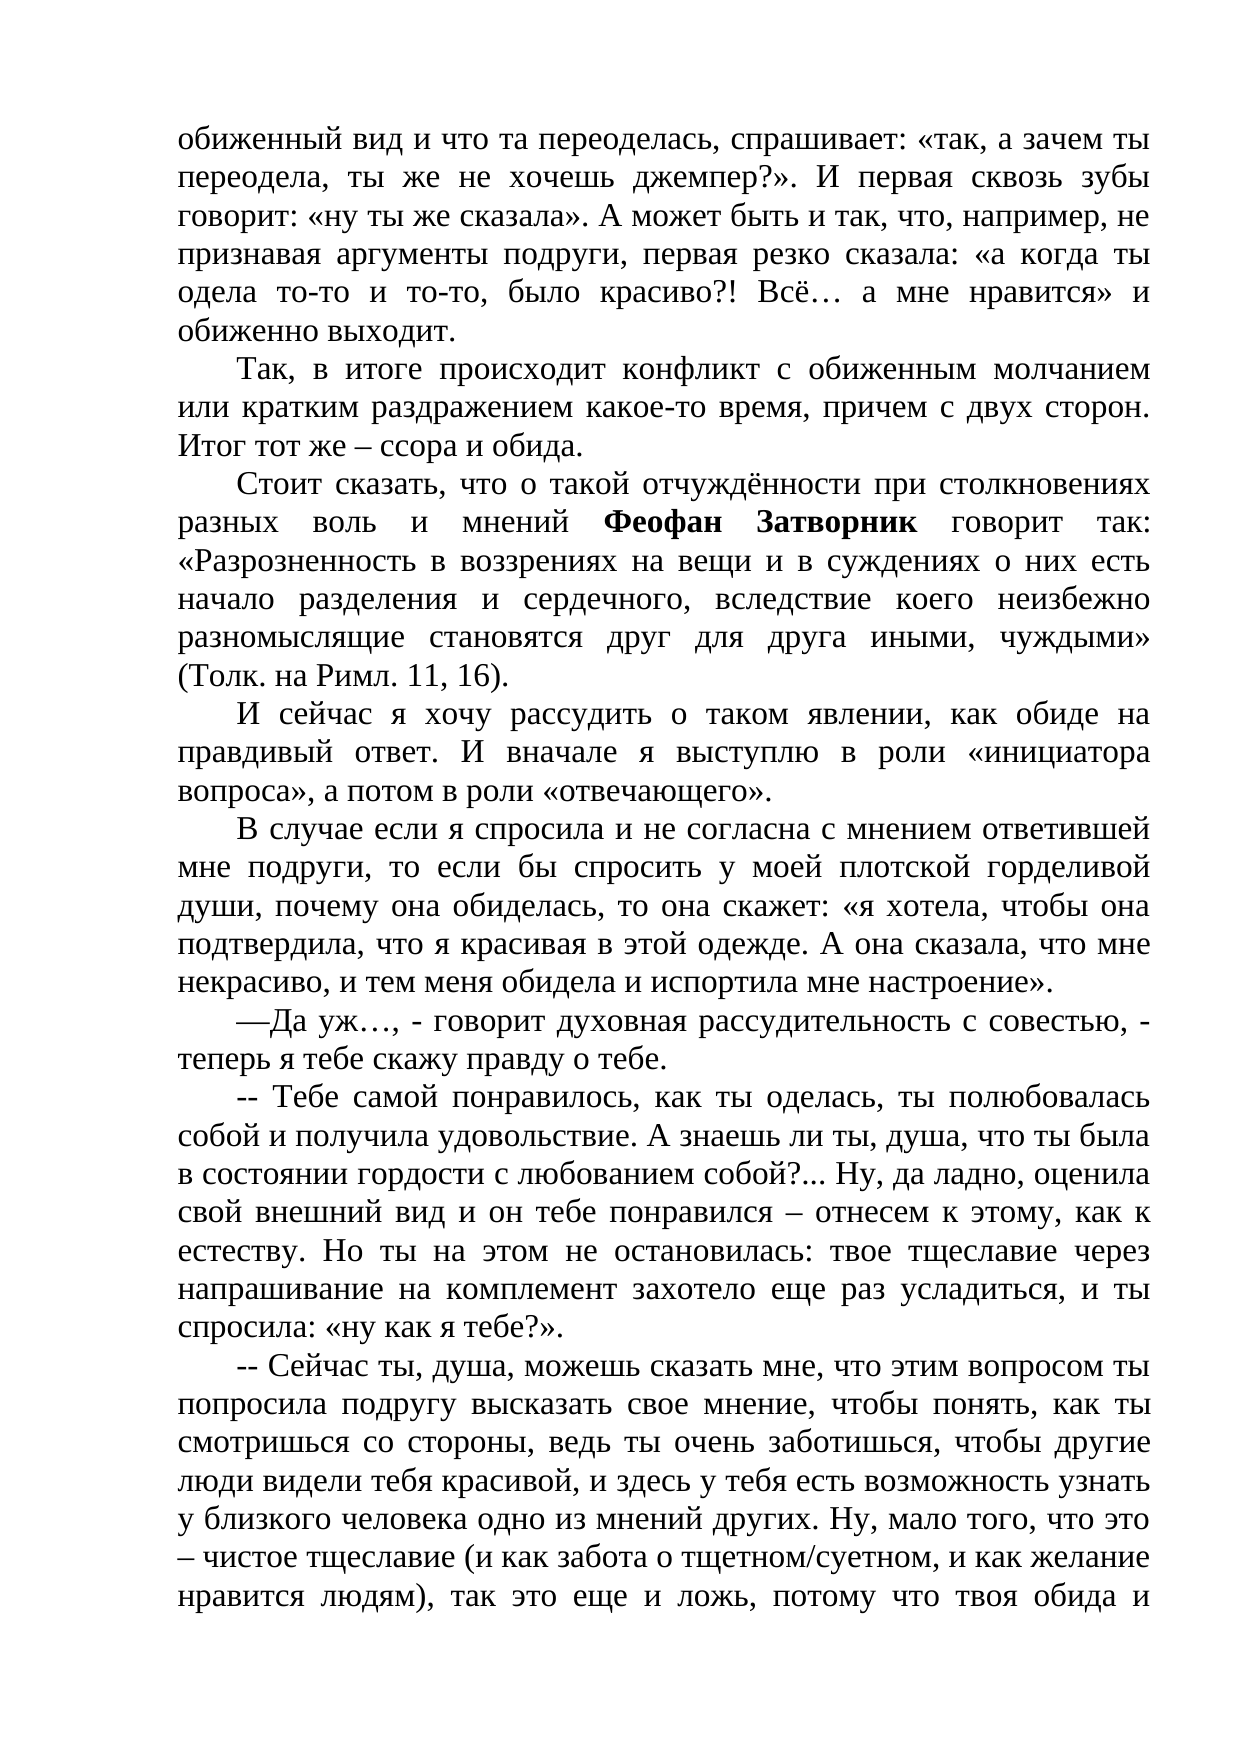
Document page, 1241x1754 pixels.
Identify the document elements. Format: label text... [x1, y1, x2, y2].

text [177, 1345, 1152, 1613]
text В случае если я спросила и не согласна с мнением ответившей мне подруги, то если бы спросить у моей плотской горделивой души, почему она обиделась, то она скажет: «я хотела, чтобы она подтвердила, что я красивая в этой одежде. А она сказала, что мне некрасиво, и тем меня обидела и испортила мне настроение». [177, 808, 1152, 1000]
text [177, 118, 1152, 348]
text -- Тебе самой понравилось, как ты оделась, ты полюбовалась собой и получила удовольствие. А знаешь ли ты, душа, что ты была в состоянии гордости с любованием собой?... Ну, да ладно, оценила свой внешний вид и он тебе понравился – отнесем к этому, как к естеству. Но ты на этом не остановилась: твое тщеславие через напрашивание на комплемент захотело еще раз усладиться, и ты спросила: «ну как я тебе?». [177, 1076, 1152, 1345]
text Стоит сказать, что о такой отчуждённости при столкновениях разных воль и мнений Феофан Затворник говорит так: «Разрозненность в воззрениях на вещи и в суждениях о них есть начало разделения и сердечного, вследствие коего неизбежно разномыслящие становятся друг для друга иными, чуждыми» (Толк. на Римл. 11, 16). [177, 463, 1152, 693]
text ―Да уж…, - говорит духовная рассудительность с совестью, - теперь я тебе скажу правду о тебе. [177, 1000, 1152, 1076]
text Так, в итоге происходит конфликт с обиженным молчанием или кратким раздражением какое-то время, причем с двух сторон. Итог тот же – ссора и обида. [177, 348, 1152, 463]
text И сейчас я хочу рассудить о таком явлении, как обиде на правдивый ответ. И вначале я выступлю в роли «инициатора вопроса», а потом в роли «отвечающего». [177, 693, 1152, 808]
